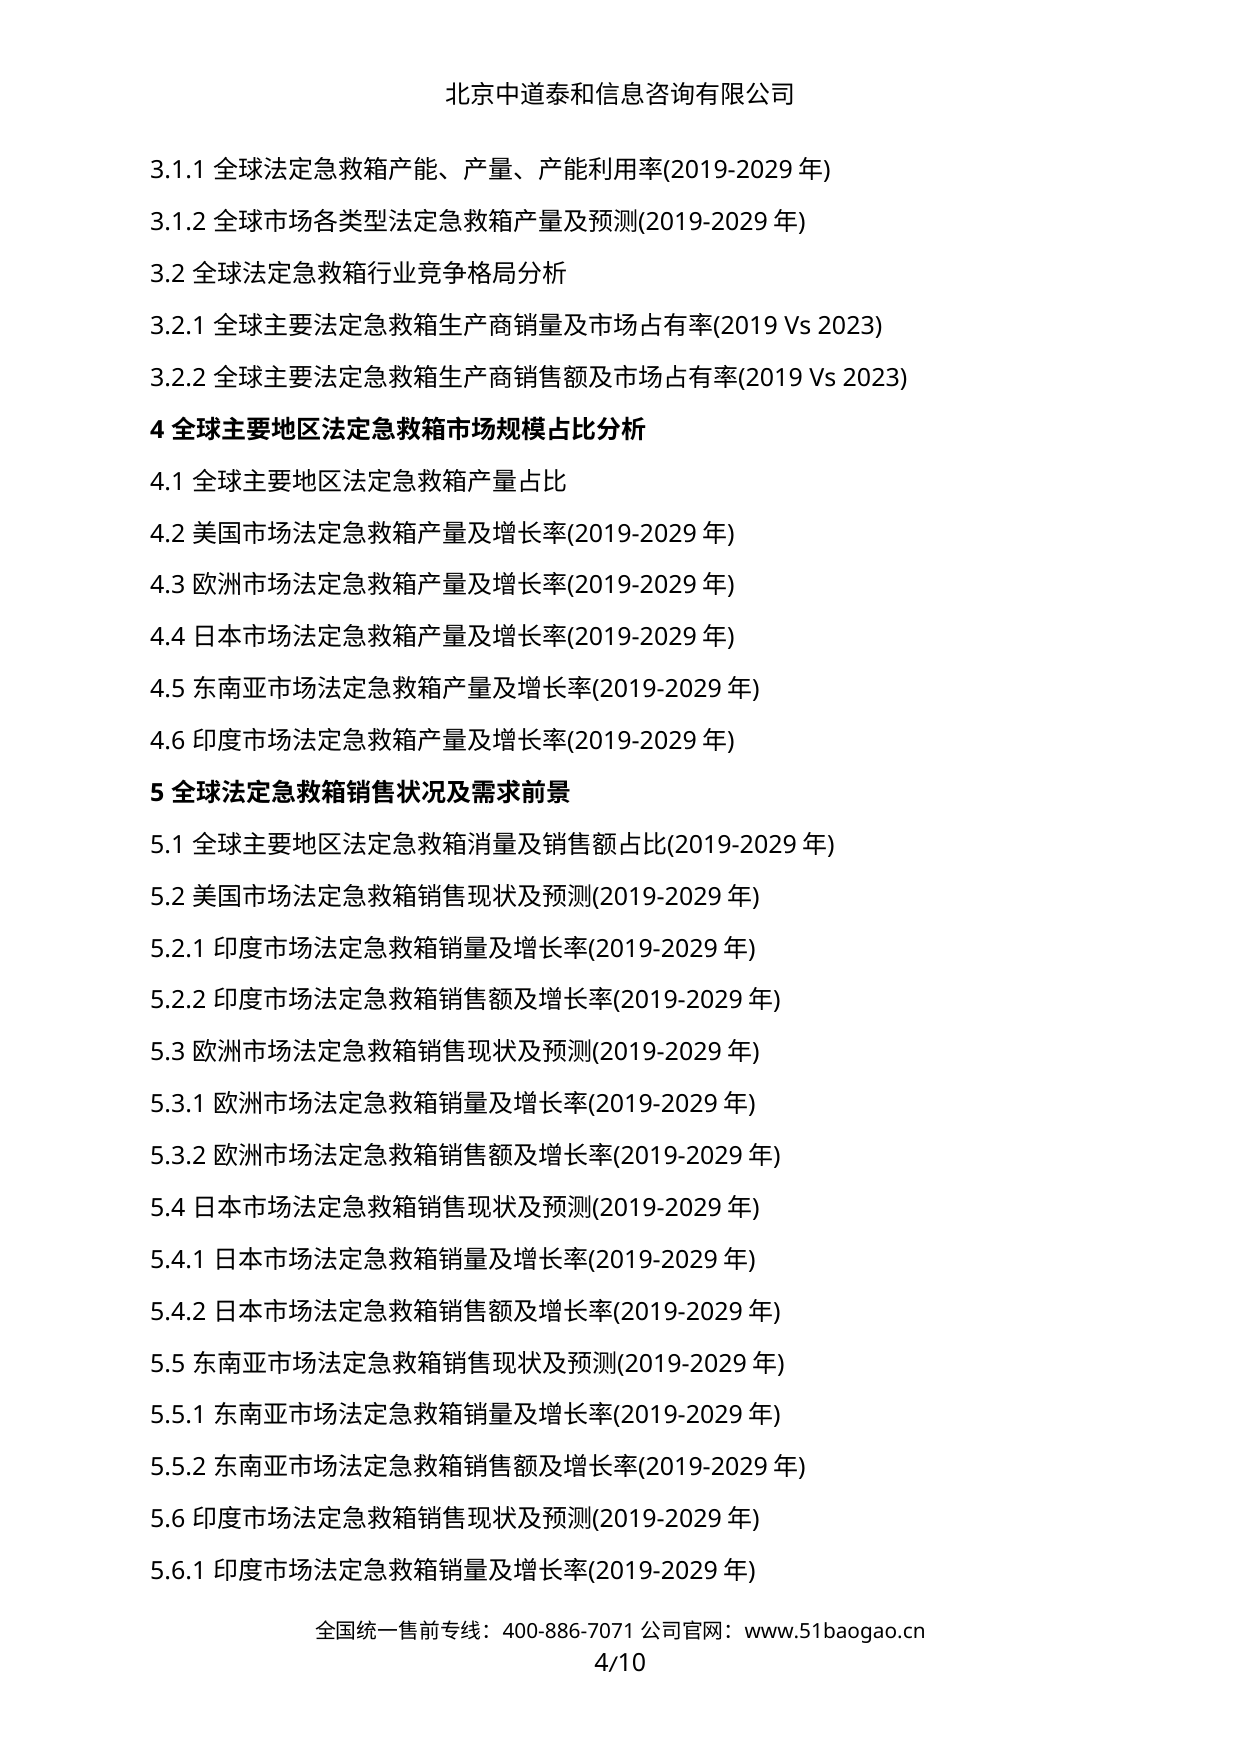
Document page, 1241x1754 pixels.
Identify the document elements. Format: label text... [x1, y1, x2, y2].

text 5.2 美国市场法定急救箱销售现状及预测(2019-2029年) [150, 876, 1090, 912]
text 5.3 欧洲市场法定急救箱销售现状及预测(2019-2029年) [150, 1032, 1090, 1068]
text 3.2.2 全球主要法定急救箱生产商销售额及市场占有率(2019 Vs 2023) [150, 357, 1090, 394]
text 5.2.1 印度市场法定急救箱销量及增长率(2019-2029年) [150, 928, 1090, 964]
text 3.2 全球法定急救箱行业竞争格局分析 [150, 254, 1090, 290]
text 5.4.2 日本市场法定急救箱销售额及增长率(2019-2029年) [150, 1291, 1090, 1327]
text 5.3.2 欧洲市场法定急救箱销售额及增长率(2019-2029年) [150, 1136, 1090, 1172]
text 4.2 美国市场法定急救箱产量及增长率(2019-2029年) [150, 513, 1090, 549]
text 5.5 东南亚市场法定急救箱销售现状及预测(2019-2029年) [150, 1343, 1090, 1379]
text 4.4 日本市场法定急救箱产量及增长率(2019-2029年) [150, 617, 1090, 653]
text 5.6 印度市场法定急救箱销售现状及预测(2019-2029年) [150, 1499, 1090, 1535]
text 4 全球主要地区法定急救箱市场规模占比分析 [150, 409, 1090, 446]
text 4.3 欧洲市场法定急救箱产量及增长率(2019-2029年) [150, 565, 1090, 601]
text 5.2.2 印度市场法定急救箱销售额及增长率(2019-2029年) [150, 980, 1090, 1016]
text 3.2.1 全球主要法定急救箱生产商销量及市场占有率(2019 Vs 2023) [150, 306, 1090, 342]
text 5.5.2 东南亚市场法定急救箱销售额及增长率(2019-2029年) [150, 1447, 1090, 1483]
text 5.4 日本市场法定急救箱销售现状及预测(2019-2029年) [150, 1187, 1090, 1224]
text 5.6.1 印度市场法定急救箱销量及增长率(2019-2029年) [150, 1551, 1090, 1587]
text 5 全球法定急救箱销售状况及需求前景 [150, 772, 1090, 809]
text 5.1 全球主要地区法定急救箱消量及销售额占比(2019-2029年) [150, 824, 1090, 861]
text 4.6 印度市场法定急救箱产量及增长率(2019-2029年) [150, 721, 1090, 757]
text 5.3.1 欧洲市场法定急救箱销量及增长率(2019-2029年) [150, 1084, 1090, 1120]
text 3.1.1 全球法定急救箱产能、产量、产能利用率(2019-2029年) [150, 150, 1090, 186]
text 4.1 全球主要地区法定急救箱产量占比 [150, 461, 1090, 497]
text 5.5.1 东南亚市场法定急救箱销量及增长率(2019-2029年) [150, 1395, 1090, 1431]
text 5.4.1 日本市场法定急救箱销量及增长率(2019-2029年) [150, 1239, 1090, 1276]
text 4.5 东南亚市场法定急救箱产量及增长率(2019-2029年) [150, 669, 1090, 705]
text 3.1.2 全球市场各类型法定急救箱产量及预测(2019-2029年) [150, 202, 1090, 238]
